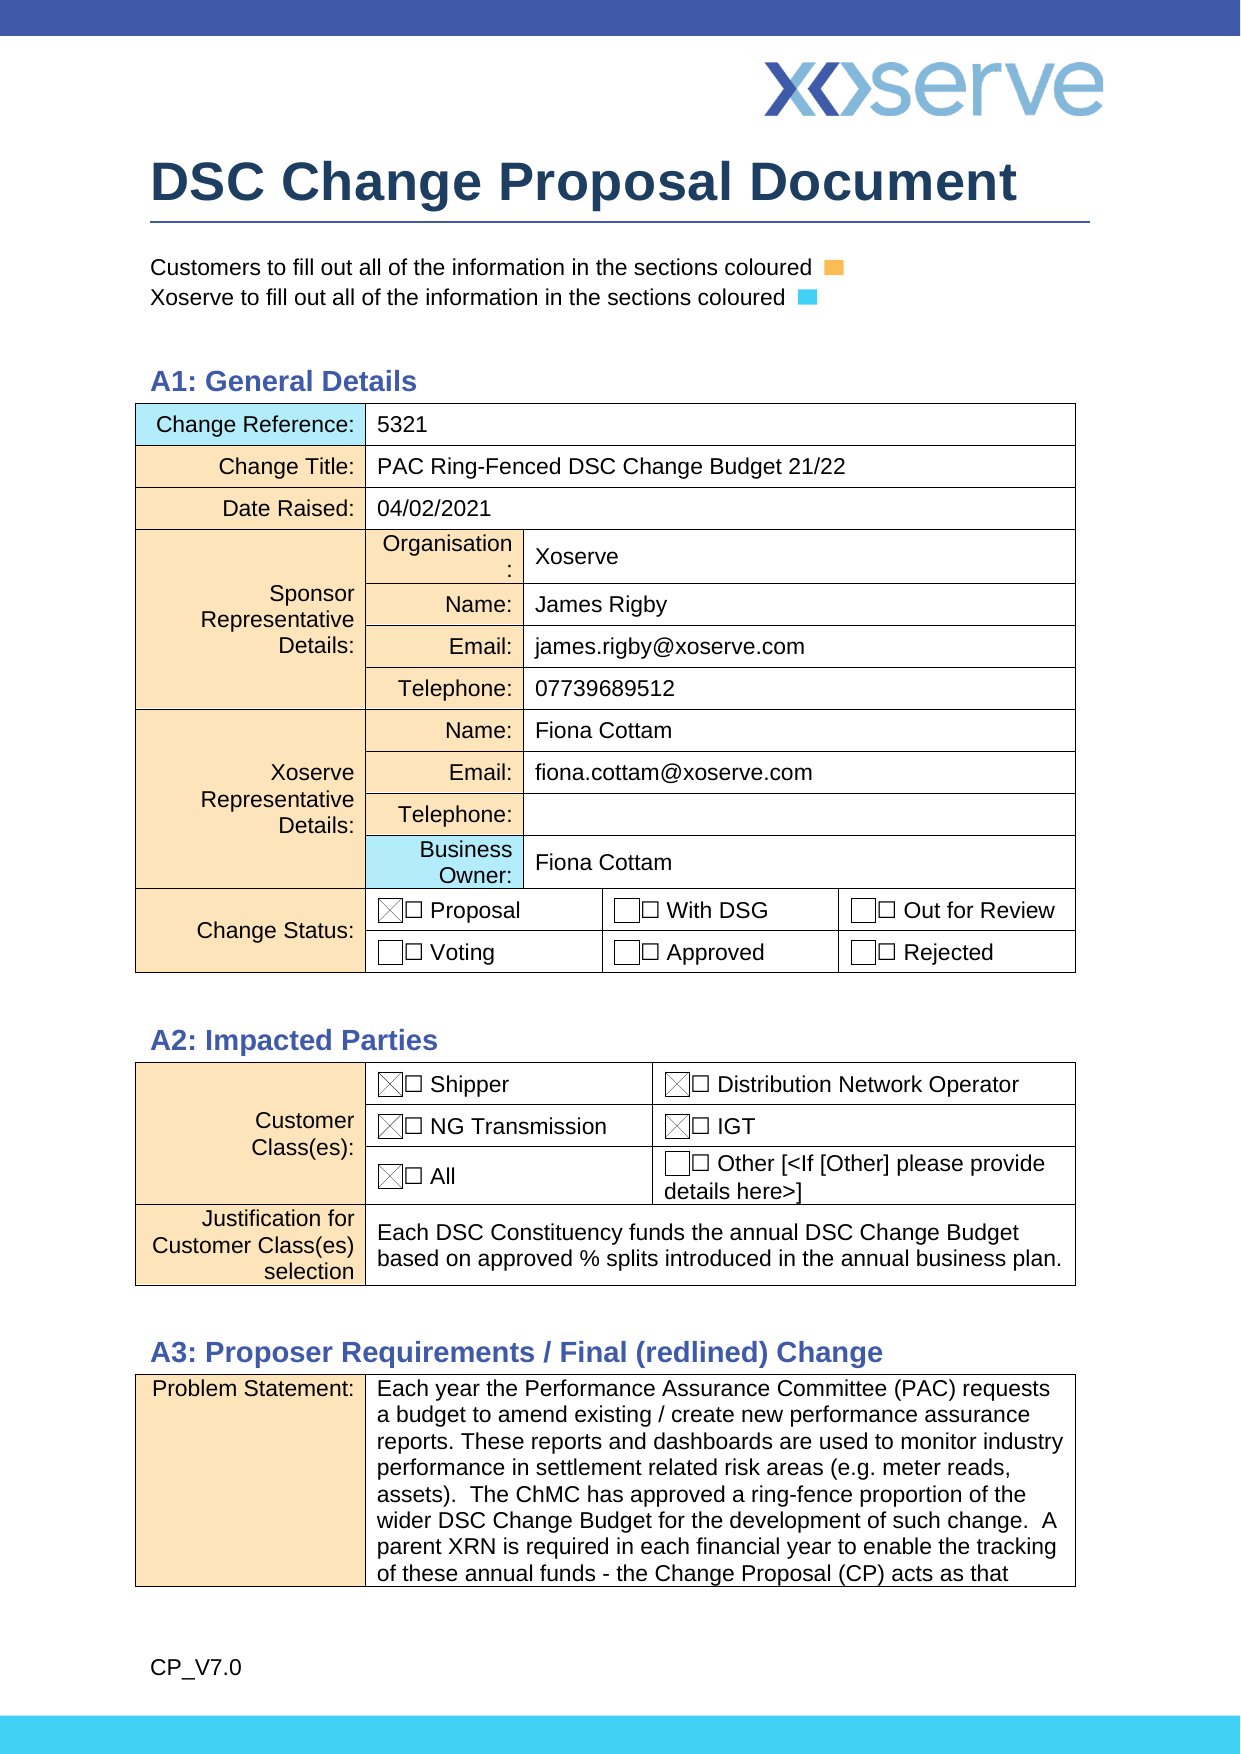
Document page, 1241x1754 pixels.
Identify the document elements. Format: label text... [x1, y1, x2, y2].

table_cell Sponsor Representative Details: [136, 530, 365, 708]
table_header ☐ Distribution Network Operator [653, 1063, 1075, 1104]
picture [764, 62, 1104, 116]
table_cell ☐ Rejected [839, 931, 1075, 972]
table_cell ☐ Out for Review [839, 889, 1075, 930]
subtitle A2: Impacted Parties [150, 1023, 1090, 1057]
text Xoserve to fill out all of the information in the sections coloured [150, 284, 1090, 311]
table_cell PAC Ring-Fenced DSC Change Budget 21/22 [366, 446, 1075, 487]
table_cell Fiona Cottam [524, 836, 1075, 888]
table_cell Organisation: [366, 530, 523, 583]
table_cell fiona.cottam@xoserve.com [524, 752, 1075, 792]
table_cell Name: [366, 584, 523, 624]
table_cell Xoserve Representative Details: [136, 710, 365, 888]
table_cell ☐ IGT [653, 1105, 1075, 1146]
table_cell James Rigby [524, 584, 1075, 624]
table_cell Name: [366, 710, 523, 751]
table_cell ☐ NG Transmission [366, 1105, 652, 1146]
table_cell Date Raised: [136, 488, 365, 529]
table_cell ☐ Voting [366, 931, 602, 972]
table_header Change Reference: [136, 404, 365, 445]
table_cell Business Owner: [366, 836, 523, 888]
table_header ☐ Shipper [366, 1063, 652, 1104]
table_cell Fiona Cottam [524, 710, 1075, 751]
table_cell ☐ All [366, 1147, 652, 1204]
subtitle A3: Proposer Requirements / Final (redlined) Change [150, 1336, 1090, 1369]
table_cell Email: [366, 752, 523, 792]
table_cell ☐ Approved [603, 931, 838, 972]
table_cell ☐ Proposal [366, 889, 602, 930]
table_cell Each DSC Constituency funds the annual DSC Change Budget based on approved % splits introduced in the annual business plan. [366, 1205, 1075, 1284]
table_cell ☐ Other [<If [Other] please provide details here>] [653, 1147, 1075, 1204]
table_cell Telephone: [366, 794, 523, 834]
table_cell Email: [366, 626, 523, 667]
table_cell james.rigby@xoserve.com [524, 626, 1075, 667]
table_cell Change Status: [136, 889, 365, 972]
table_cell Justification for Customer Class(es) selection [136, 1205, 365, 1284]
table_cell ☐ With DSG [603, 889, 838, 930]
table_cell 07739689512 [524, 668, 1075, 708]
table_cell Xoserve [524, 530, 1075, 583]
table_header 5321 [366, 404, 1075, 445]
subtitle A1: General Details [150, 364, 1090, 398]
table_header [366, 1375, 1075, 1586]
title DSC Change Proposal Document [150, 150, 1090, 221]
table_header Problem Statement: [136, 1375, 365, 1586]
table_cell Telephone: [366, 668, 523, 708]
table_header Customer Class(es): [136, 1063, 365, 1204]
table_cell Change Title: [136, 446, 365, 487]
table_cell [524, 794, 1075, 834]
table_cell 04/02/2021 [366, 488, 1075, 529]
text Customers to fill out all of the information in the sections coloured [150, 254, 1090, 280]
